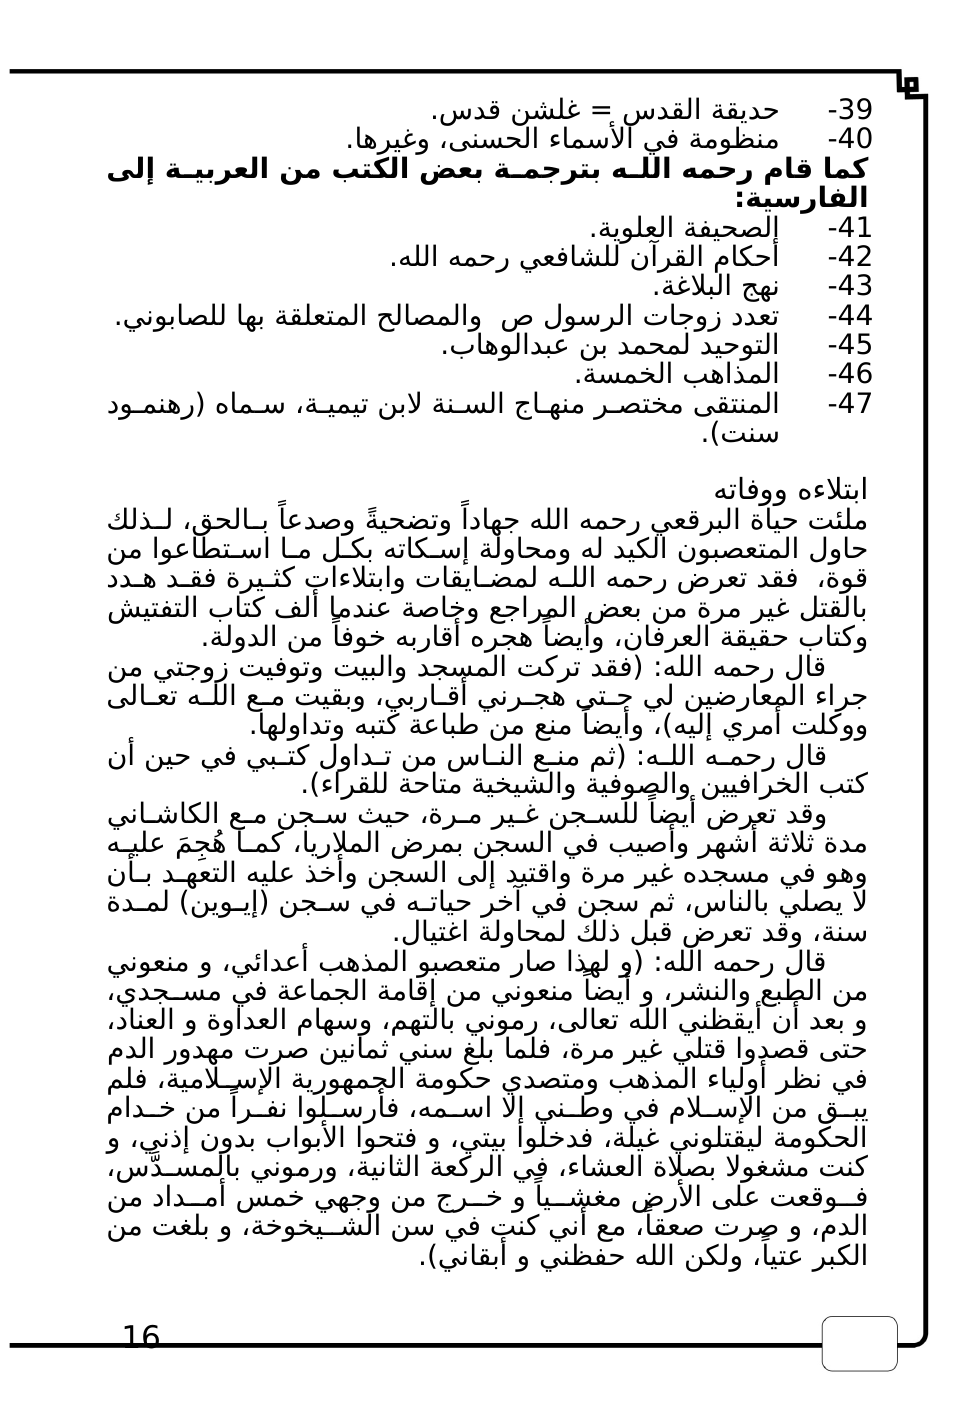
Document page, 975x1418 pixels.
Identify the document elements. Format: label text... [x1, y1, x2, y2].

text قال رحمه الله: (فقد تركت المسجد والبيت وتوفيت زوجتي من جراء المعارضين لي حتى هجرني أقاربي، وبقيت مع الله تعالى ووكلت أمري إليه)، وأيضاً منع من طباعة كتبه وتداولها. [106, 653, 869, 741]
list نهج البلاغة. [106, 272, 827, 302]
list المذاهب الخمسة. [106, 360, 827, 390]
list أحكام القرآن للشافعي رحمه الله. [106, 243, 827, 272]
list منظومة في الأسماء الحسنى، وغيرها. [106, 125, 827, 155]
list حديقة القدس = غلشن قدس. [106, 96, 827, 125]
text كما قام رحمه الله بترجمة بعض الكتب من العربية إلى الفارسية: [106, 155, 869, 213]
text قال رحمه الله: (و لهذا صار متعصبو المذهب أعدائي، و منعوني من الطبع والنشر، و أيضاً منعوني من إقامة الجماعة في مسجدي، و بعد أن أيقظني الله تعالى، رموني بالتهم، وسهام العداوة و العناد، حتى قصدوا قتلي غير مرة، فلما بلغ سني ثمانين صرت مهدور الدم في نظر أولياء المذهب ومتصدي حكومة الجمهورية الإسلامية، فلم يبق من الإسلام في وطني إلا اسمه، فأرسلوا نفراً من خدام الحكومة ليقتلوني غيلة، فدخلوا بيتي، و فتحوا الأبواب بدون إذني، و كنت مشغولا بصلاة العشاء، في الركعة الثانية، ورموني بالمسدَّس، فوقعت على الأرض مغشياً و خرج من وجهي خمس أمداد من الدم، و صرت صعقاً، مع أني كنت في سن الشيخوخة، و بلغت من الكبر عتياً، ولكن الله حفظني و أبقاني). [106, 948, 869, 1272]
list الصحيفة العلوية. [106, 213, 827, 243]
list تعدد زوجات الرسول ص والمصالح المتعلقة بها للصابوني. [106, 302, 827, 331]
text ابتلاءه ووفاته [106, 474, 869, 506]
text قال رحمه الله: (ثم منع الناس من تداول كتبي في حين أن كتب الخرافيين والصوفية والشيخية متاحة للقراء). [106, 741, 869, 800]
text وقد تعرض أيضاً للسجن غير مرة، حيث سجن مع الكاشاني مدة ثلاثة أشهر وأصيب في السجن بمرض الملاريا، كما هُجِمَ عليه وهو في مسجده غير مرة واقتيد إلى السجن وأخذ عليه التعهد بأن لا يصلي بالناس، ثم سجن في آخر حياته في سجن (إيوين) لمدة سنة، وقد تعرض قبل ذلك لمحاولة اغتيال. [106, 800, 869, 948]
text ملئت حياة البرقعي رحمه الله جهاداً وتضحيةً وصدعاً بالحق، لذلك حاول المتعصبون الكيد له ومحاولة إسكاته بكل ما استطاعوا من قوة، فقد تعرض رحمه الله لمضايقات وابتلاءات كثيرة فقد هدد بالقتل غير مرة من بعض المراجع وخاصة عندما ألف كتاب التفتيش وكتاب حقيقة العرفان، وأيضاً هجره أقاربه خوفاً من الدولة. [106, 506, 869, 653]
list التوحيد لمحمد بن عبدالوهاب. [106, 331, 827, 360]
picture [9, 14, 975, 1402]
list المنتقى مختصر منهاج السنة لابن تيمية، سماه (رهنمود سنت). [106, 390, 827, 449]
